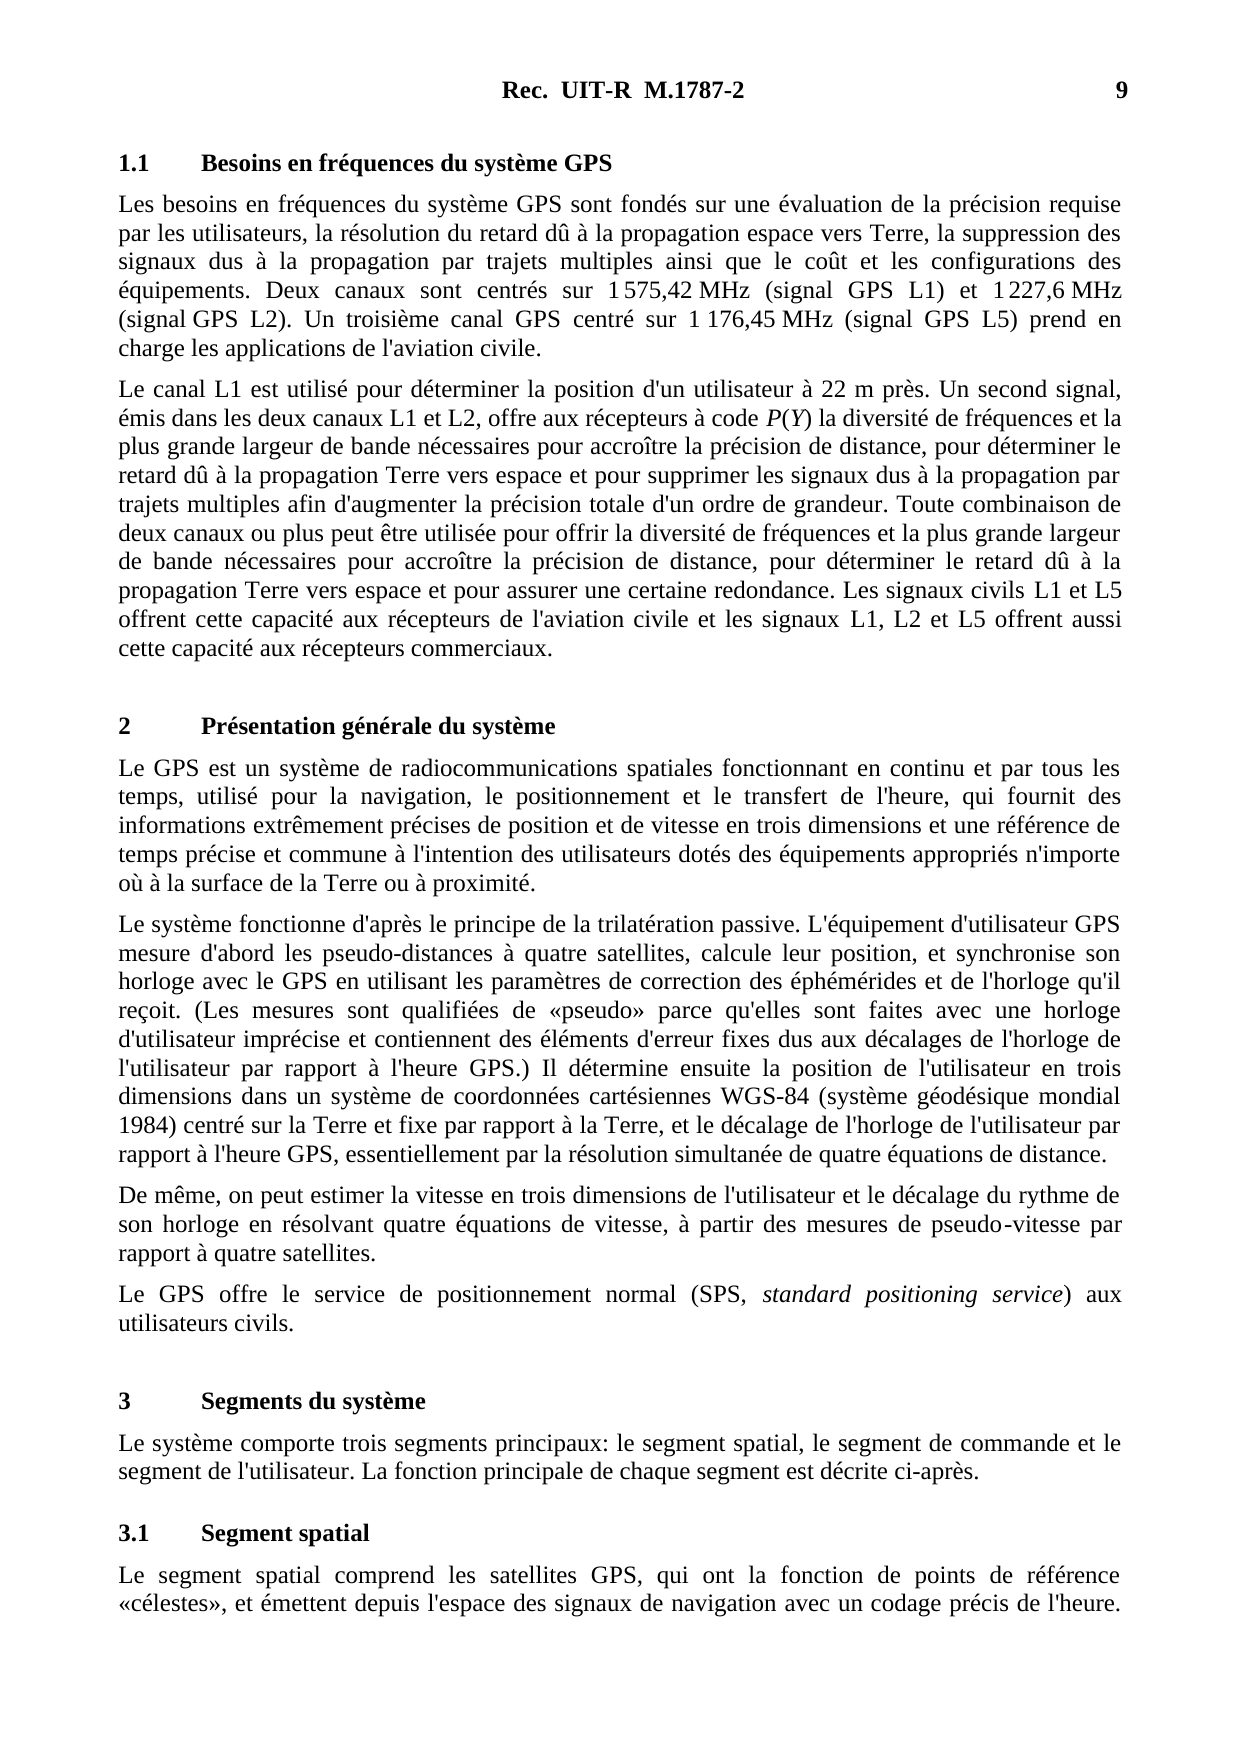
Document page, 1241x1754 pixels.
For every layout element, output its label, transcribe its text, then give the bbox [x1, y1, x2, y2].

text Le GPS offre le service de positionnement normal (SPS, standard positioning service) aux utilisateurs civils. [118, 1279, 1122, 1336]
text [118, 1560, 1122, 1617]
subtitle 1.1 Besoins en fréquences du système GPS [118, 148, 1122, 176]
subtitle 2 Présentation générale du système [118, 711, 1122, 740]
subtitle 3 Segments du système [118, 1386, 1122, 1415]
text Les besoins en fréquences du système GPS sont fondés sur une évaluation de la précision requise par les utilisateurs, la résolution du retard dû à la propagation espace vers Terre, la suppression des signaux dus à la propagation par trajets multiples ainsi que le coût et les configurations des équipements. Deux canaux sont centrés sur 1 575,42 MHz (signal GPS L1) et 1 227,6 MHz (signal GPS L2). Un troisième canal GPS centré sur 1 176,45 MHz (signal GPS L5) prend en charge les applications de l'aviation civile. [118, 189, 1122, 361]
text Le GPS est un système de radiocommunications spatiales fonctionnant en continu et par tous les temps, utilisé pour la navigation, le positionnement et le transfert de l'heure, qui fournit des informations extrêmement précises de position et de vitesse en trois dimensions et une référence de temps précise et commune à l'intention des utilisateurs dotés des équipements appropriés n'importe où à la surface de la Terre ou à proximité. [118, 753, 1122, 896]
text Le système fonctionne d'après le principe de la trilatération passive. L'équipement d'utilisateur GPS mesure d'abord les pseudo-distances à quatre satellites, calcule leur position, et synchronise son horloge avec le GPS en utilisant les paramètres de correction des éphémérides et de l'horloge qu'il reçoit. (Les mesures sont qualifiées de «pseudo» parce qu'elles sont faites avec une horloge d'utilisateur imprécise et contiennent des éléments d'erreur fixes dus aux décalages de l'horloge de l'utilisateur par rapport à l'heure GPS.) Il détermine ensuite la position de l'utilisateur en trois dimensions dans un système de coordonnées cartésiennes WGS-84 (système géodésique mondial 1984) centré sur la Terre et fixe par rapport à la Terre, et le décalage de l'horloge de l'utilisateur par rapport à l'heure GPS, essentiellement par la résolution simultanée de quatre équations de distance. [118, 909, 1122, 1168]
text Le système comporte trois segments principaux: le segment spatial, le segment de commande et le segment de l'utilisateur. La fonction principale de chaque segment est décrite ci-après. [118, 1428, 1122, 1485]
text De même, on peut estimer la vitesse en trois dimensions de l'utilisateur et le décalage du rythme de son horloge en résolvant quatre équations de vitesse, à partir des mesures de pseudo-vitesse par rapport à quatre satellites. [118, 1180, 1122, 1266]
subtitle 3.1 Segment spatial [118, 1518, 1122, 1547]
text Le canal L1 est utilisé pour déterminer la position d'un utilisateur à 22 m près. Un second signal, émis dans les deux canaux L1 et L2, offre aux récepteurs à code P(Y) la diversité de fréquences et la plus grande largeur de bande nécessaires pour accroître la précision de distance, pour déterminer le retard dû à la propagation Terre vers espace et pour supprimer les signaux dus à la propagation par trajets multiples afin d'augmenter la précision totale d'un ordre de grandeur. Toute combinaison de deux canaux ou plus peut être utilisée pour offrir la diversité de fréquences et la plus grande largeur de bande nécessaires pour accroître la précision de distance, pour déterminer le retard dû à la propagation Terre vers espace et pour assurer une certaine redondance. Les signaux civils L1 et L5 offrent cette capacité aux récepteurs de l'aviation civile et les signaux L1, L2 et L5 offrent aussi cette capacité aux récepteurs commerciaux. [118, 374, 1122, 661]
